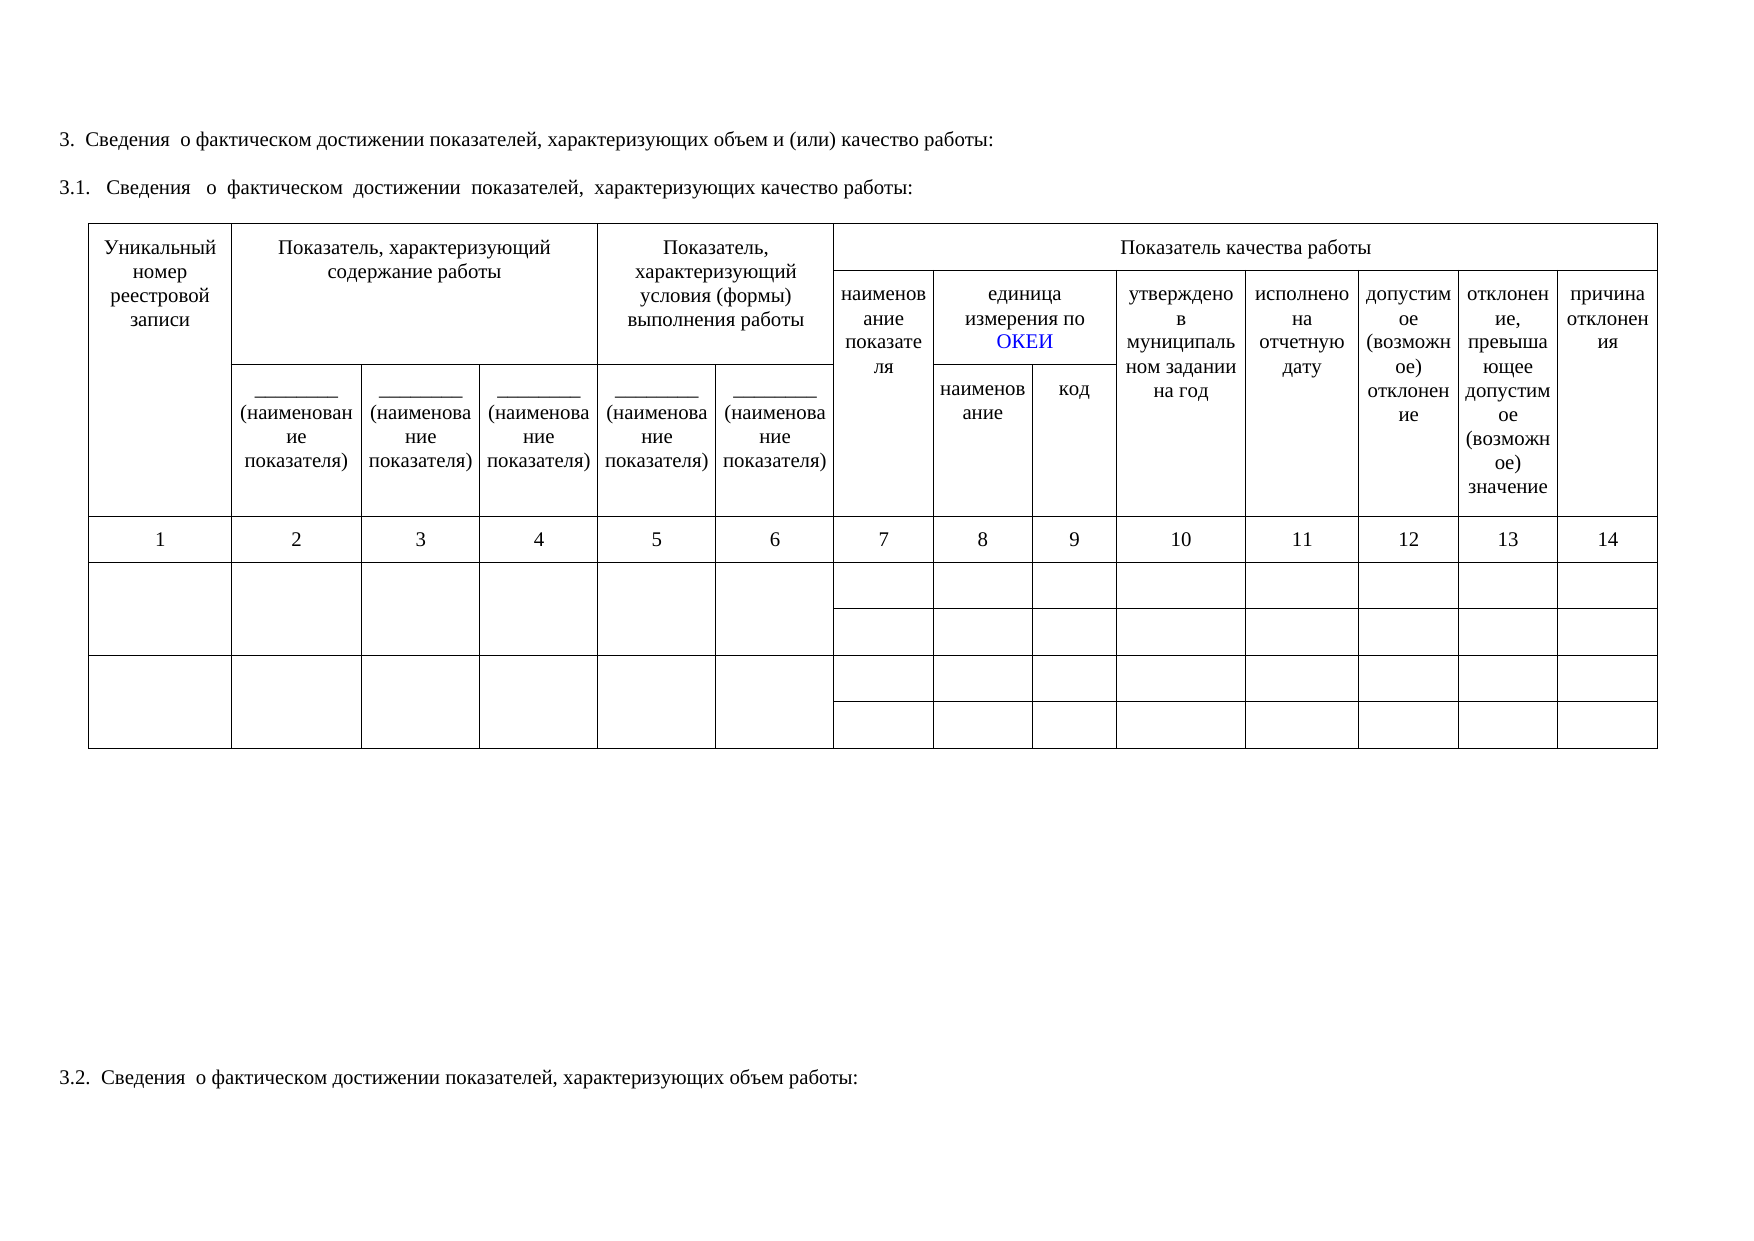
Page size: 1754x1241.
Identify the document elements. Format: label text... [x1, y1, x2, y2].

table_cell 2 [232, 517, 361, 562]
table_cell [232, 656, 361, 747]
table_cell исполнено на отчетную дату [1246, 271, 1358, 516]
table_cell [1033, 702, 1116, 747]
table_cell 6 [716, 517, 833, 562]
table_cell утверждено в муниципальном задании на год [1117, 271, 1245, 516]
table_cell [480, 656, 597, 747]
table_cell причина отклонения [1558, 271, 1657, 516]
table_cell 13 [1459, 517, 1557, 562]
table_cell 8 [934, 517, 1032, 562]
table_cell [1359, 563, 1458, 608]
table_cell [1558, 609, 1657, 655]
table_cell [934, 609, 1032, 655]
table_cell 10 [1117, 517, 1245, 562]
table_cell ________ (наименование показателя) [598, 365, 715, 516]
table_header Показатель, характеризующий содержание работы [232, 224, 597, 364]
table_cell [232, 563, 361, 655]
table_cell [716, 563, 833, 655]
table_cell [1246, 702, 1358, 747]
table_cell [1246, 563, 1358, 608]
table_header Уникальный номер реестровой записи [89, 224, 231, 516]
table_cell [1558, 563, 1657, 608]
table_cell ________ (наименование показателя) [362, 365, 479, 516]
table_cell ________ (наименование показателя) [480, 365, 597, 516]
table_cell [362, 563, 479, 655]
table_cell [598, 656, 715, 747]
table_cell допустимое (возможное) отклонение [1359, 271, 1458, 516]
table_cell 7 [834, 517, 933, 562]
table_cell наименование [934, 365, 1032, 516]
table_cell [834, 609, 933, 655]
table_cell [934, 702, 1032, 747]
table_cell [1117, 563, 1245, 608]
table_cell [598, 563, 715, 655]
table_header Показатель качества работы [834, 224, 1657, 270]
table_cell [716, 656, 833, 747]
table_cell [1459, 563, 1557, 608]
table_cell [89, 656, 231, 747]
table_cell 3 [362, 517, 479, 562]
table_cell ________ (наименование показателя) [716, 365, 833, 516]
table_cell [362, 656, 479, 747]
table_cell [1459, 609, 1557, 655]
text 3. Сведения о фактическом достижении показателей, характеризующих объем и (или) качество работы: [59, 127, 1606, 151]
table_cell 9 [1033, 517, 1116, 562]
table_cell 12 [1359, 517, 1458, 562]
table_cell [1459, 656, 1557, 701]
table_cell [1117, 656, 1245, 701]
table_cell отклонение, превышающее допустимое (возможное) значение [1459, 271, 1557, 516]
table_cell единица измерения по ОКЕИ [934, 271, 1116, 364]
table_cell 1 [89, 517, 231, 562]
table_cell [1359, 609, 1458, 655]
table_cell [1558, 702, 1657, 747]
table_cell [89, 563, 231, 655]
table_cell [1033, 656, 1116, 701]
table_cell [1558, 656, 1657, 701]
table_cell [1246, 609, 1358, 655]
table_cell [934, 563, 1032, 608]
table_cell код [1033, 365, 1116, 516]
table_cell [1117, 609, 1245, 655]
table_cell [1459, 702, 1557, 747]
text 3.2. Сведения о фактическом достижении показателей, характеризующих объем работы: [59, 1065, 1606, 1089]
table_cell [1246, 656, 1358, 701]
table_cell [1033, 563, 1116, 608]
table_cell 14 [1558, 517, 1657, 562]
table_cell 5 [598, 517, 715, 562]
table_cell [1117, 702, 1245, 747]
table_cell [1359, 702, 1458, 747]
table_cell [834, 563, 933, 608]
table_cell [1359, 656, 1458, 701]
table_cell ________ (наименование показателя) [232, 365, 361, 516]
table_cell [934, 656, 1032, 701]
table_cell 4 [480, 517, 597, 562]
table_cell наименование показателя [834, 271, 933, 516]
table_header Показатель, характеризующий условия (формы) выполнения работы [598, 224, 833, 364]
table_cell [834, 656, 933, 701]
table_cell 11 [1246, 517, 1358, 562]
text 3.1. Сведения о фактическом достижении показателей, характеризующих качество работы: [59, 175, 1606, 199]
table_cell [834, 702, 933, 747]
table_cell [1033, 609, 1116, 655]
table_cell [480, 563, 597, 655]
